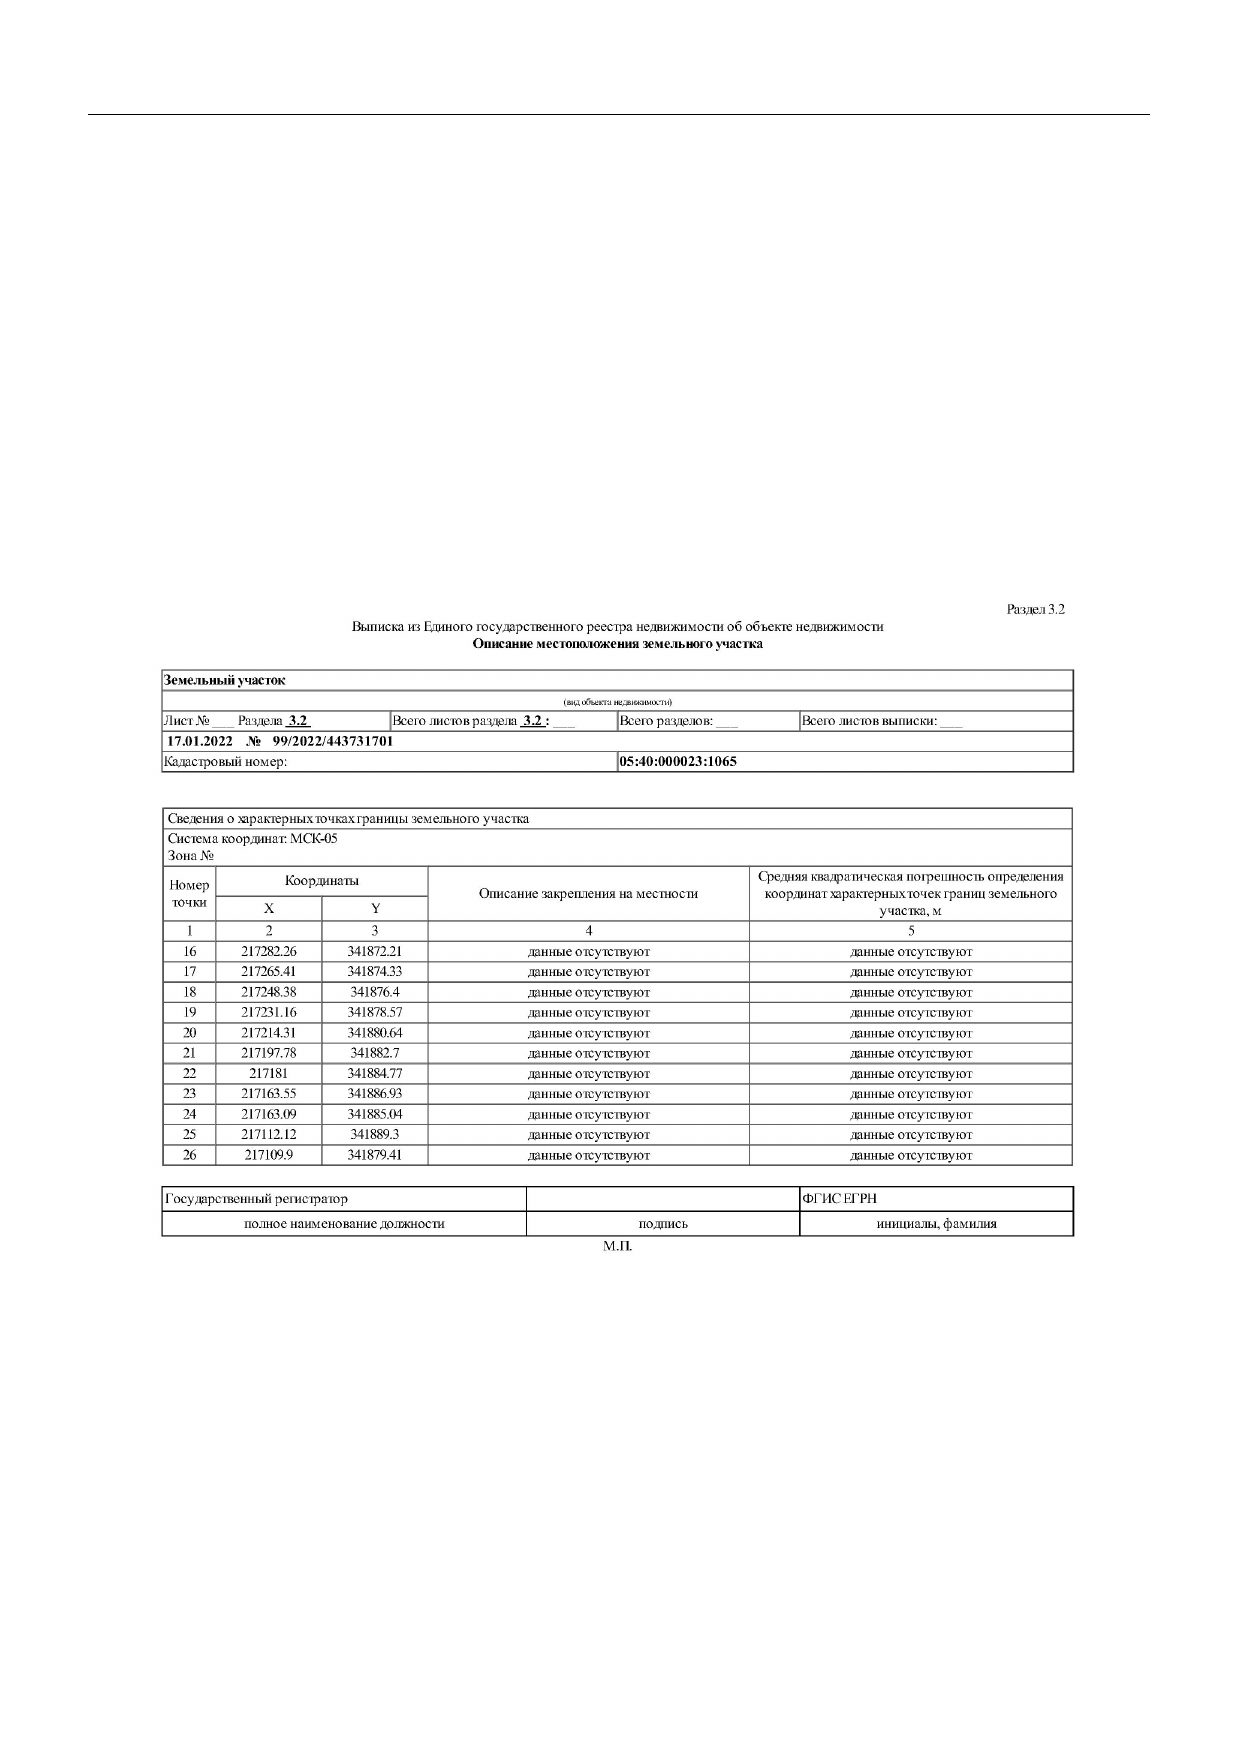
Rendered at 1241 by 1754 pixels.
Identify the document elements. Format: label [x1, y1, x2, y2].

picture [87, 550, 1149, 1754]
